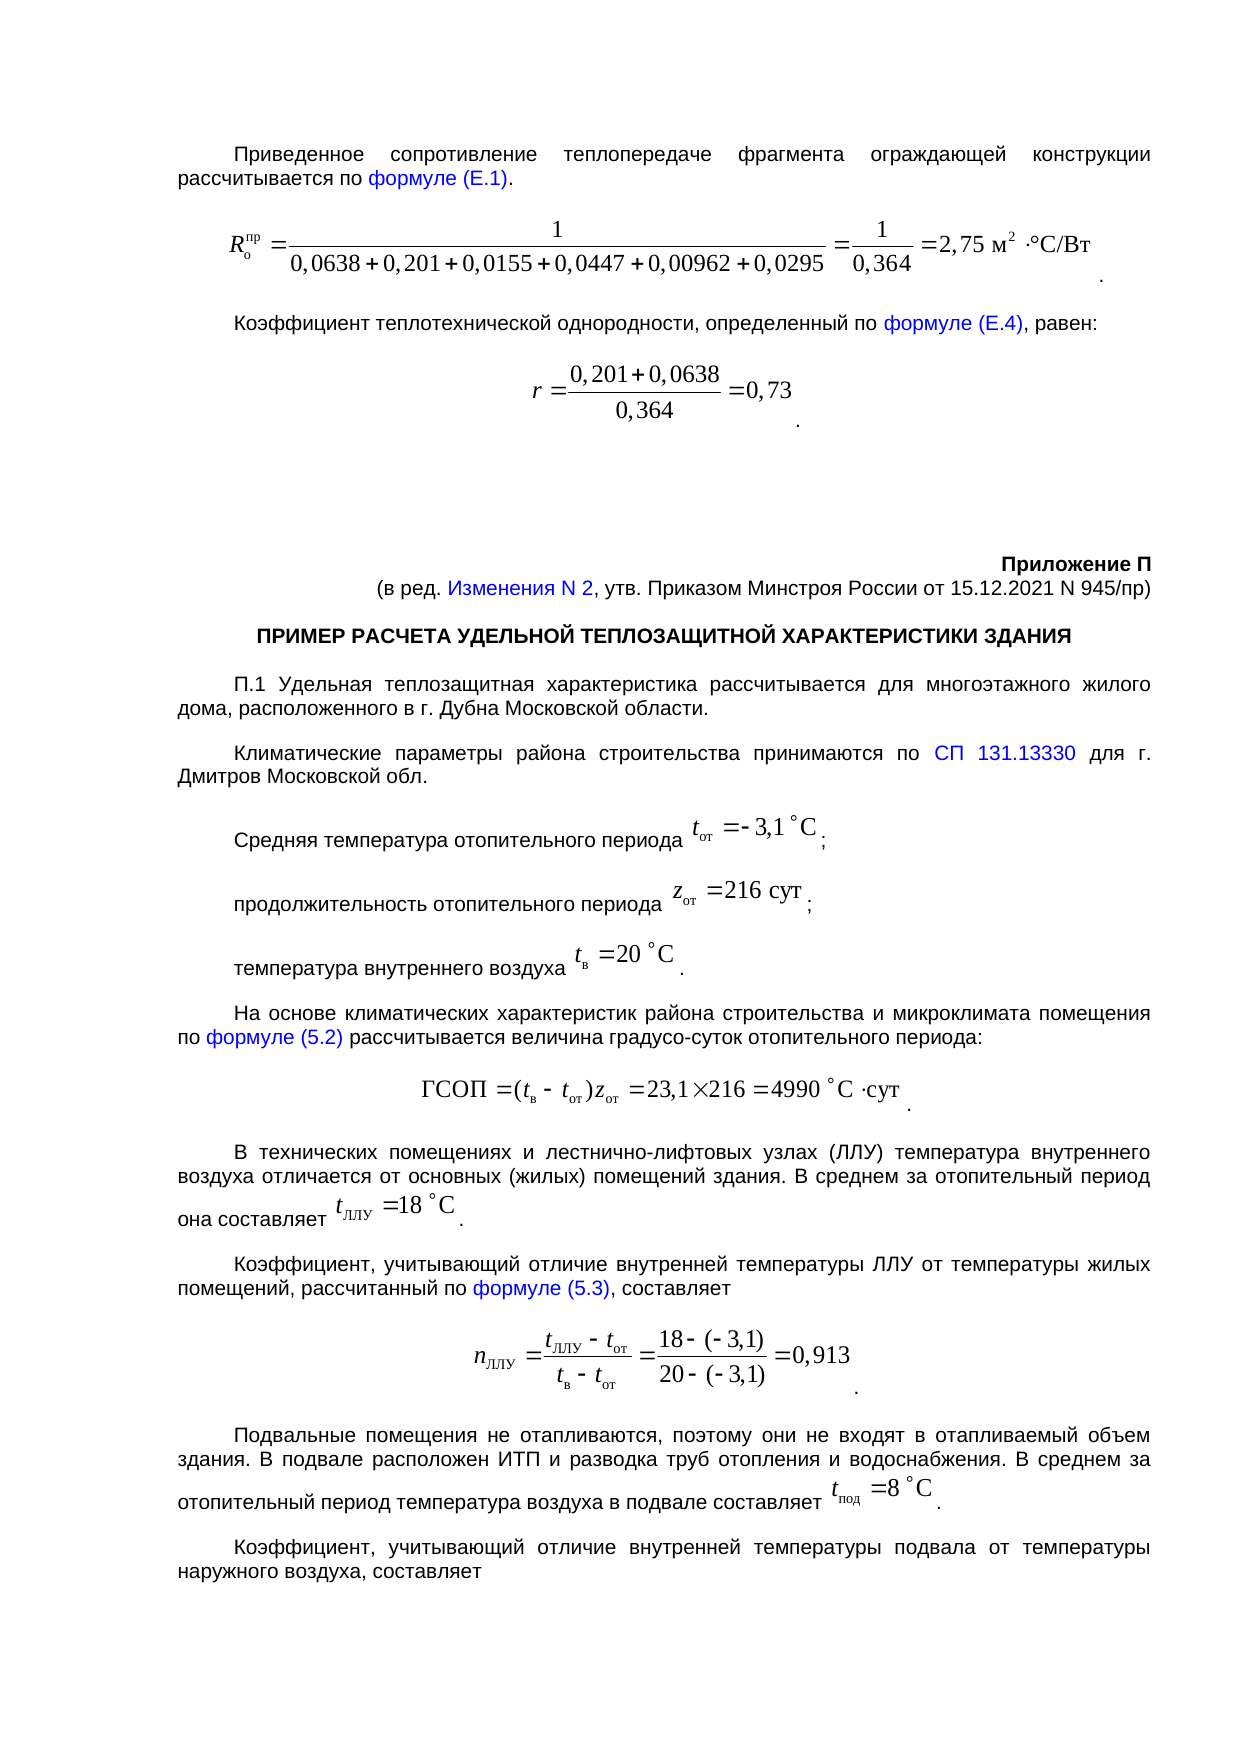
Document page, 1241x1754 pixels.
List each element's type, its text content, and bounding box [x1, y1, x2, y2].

text В технических помещениях и лестнично-лифтовых узлах (ЛЛУ) температура внутреннего воздуха отличается от основных (жилых) помещений здания. В среднем за отопительный период она составляет . [177, 1139, 1152, 1231]
text Климатические параметры района строительства принимаются по СП 131.13330 для г. Дмитров Московской обл. [177, 740, 1152, 788]
text . [177, 1323, 1152, 1399]
text температура внутреннего воздуха . [177, 937, 1152, 980]
text Коэффициент, учитывающий отличие внутренней температуры ЛЛУ от температуры жилых помещений, рассчитанный по формуле (5.3), составляет [177, 1251, 1152, 1299]
text П.1 Удельная теплозащитная характеристика рассчитывается для многоэтажного жилого дома, расположенного в г. Дубна Московской области. [177, 672, 1152, 719]
text . [177, 359, 1152, 432]
text Приведенное сопротивление теплопередаче фрагмента ограждающей конструкции рассчитывается по формуле (Е.1). [177, 142, 1152, 190]
text Коэффициент теплотехнической однородности, определенный по формуле (Е.4), равен: [177, 311, 1152, 335]
title ПРИМЕР РАСЧЕТА УДЕЛЬНОЙ ТЕПЛОЗАЩИТНОЙ ХАРАКТЕРИСТИКИ ЗДАНИЯ [177, 624, 1152, 648]
text . [177, 214, 1152, 287]
text Средняя температура отопительного периода ; [177, 809, 1152, 852]
text . [177, 1073, 1152, 1116]
text продолжительность отопительного периода ; [177, 873, 1152, 916]
text Подвальные помещения не отапливаются, поэтому они не входят в отапливаемый объем здания. В подвале расположен ИТП и разводка труб отопления и водоснабжения. В среднем за отопительный период температура воздуха в подвале составляет . [177, 1423, 1152, 1514]
text На основе климатических характеристик района строительства и микроклимата помещения по формуле (5.2) рассчитывается величина градусо-суток отопительного периода: [177, 1001, 1152, 1049]
text Приложение П [177, 552, 1152, 576]
text (в ред. Изменения N 2, утв. Приказом Минстроя России от 15.12.2021 N 945/пр) [177, 576, 1152, 600]
text Коэффициент, учитывающий отличие внутренней температуры подвала от температуры наружного воздуха, составляет [177, 1535, 1152, 1583]
